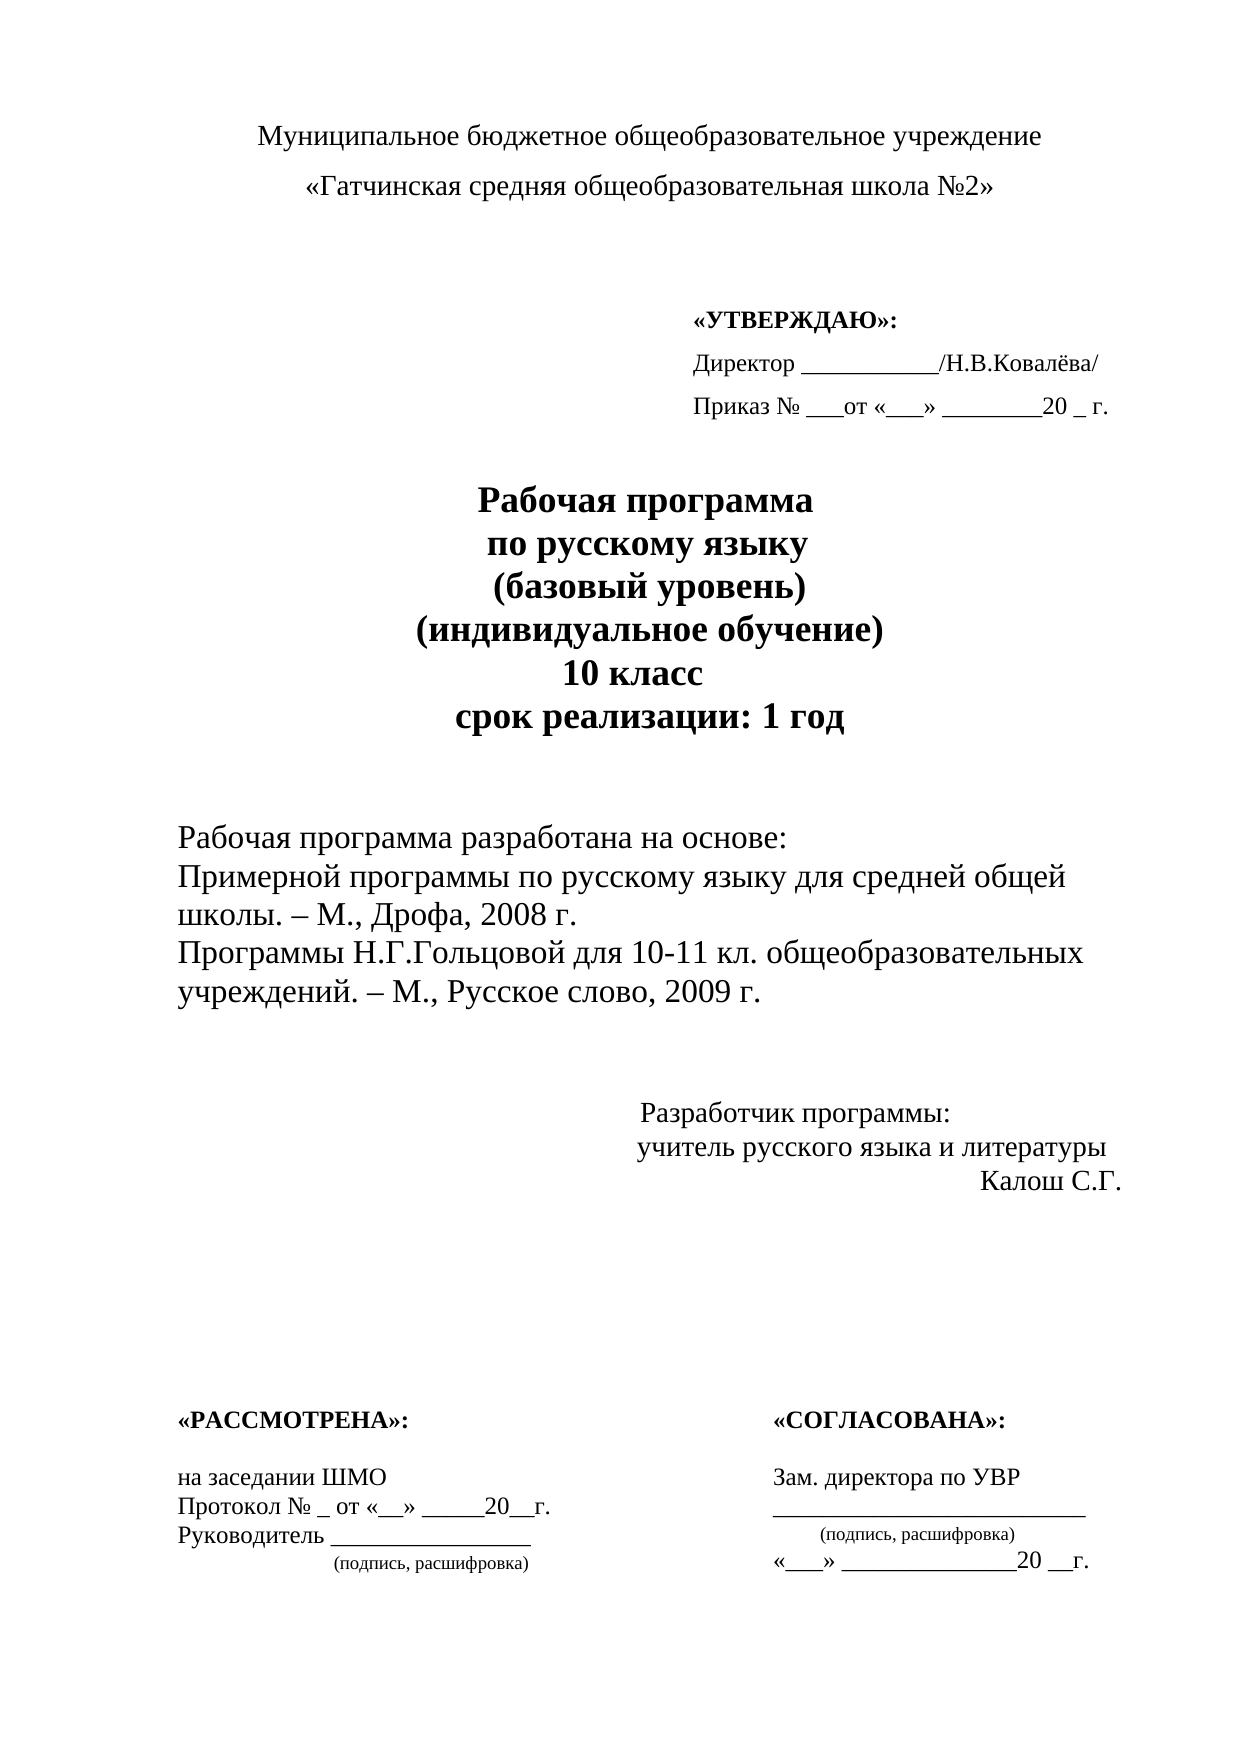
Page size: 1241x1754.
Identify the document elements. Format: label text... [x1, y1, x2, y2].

text (базовый уровень) [177, 564, 1122, 607]
text Калош С.Г. [177, 1163, 1122, 1196]
text Приказ № ___от «___» ________20 _ г. [693, 391, 1122, 420]
text Директор ___________/Н.В.Ковалёва/ [693, 348, 1122, 377]
table_header «РАССМОТРЕНА»: на заседании ШМО Протокол № _ от «__» _____20__г. Руководитель ________________ (подпись, расшифровка) [166, 1405, 762, 1573]
text Примерной программы по русскому языку для средней общей школы. – М., Дрофа, 2008 г. [177, 856, 1122, 933]
text Рабочая программа [177, 477, 1122, 521]
text учитель русского языка и литературы [177, 1129, 1122, 1163]
text (индивидуальное обучение) [177, 607, 1122, 650]
text «Гатчинская средняя общеобразовательная школа №2» [177, 168, 1122, 202]
text 10 класс [177, 650, 1122, 693]
text Муниципальное бюджетное общеобразовательное учреждение [177, 118, 1122, 152]
text «УТВЕРЖДАЮ»: [693, 305, 1122, 334]
text Рабочая программа разработана на основе: [177, 818, 1122, 856]
text по русскому языку [177, 521, 1122, 564]
text Программы Н.Г.Гольцовой для 10-11 кл. общеобразовательных учреждений. – М., Русское слово, 2009 г. [177, 933, 1122, 1009]
text срок реализации: 1 год [177, 693, 1122, 736]
table_header «СОГЛАСОВАНА»: Зам. директора по УВР _________________________ (подпись, расшифровка) «___» ______________20 __г. [762, 1405, 1197, 1573]
text Разработчик программы: [177, 1096, 1122, 1129]
